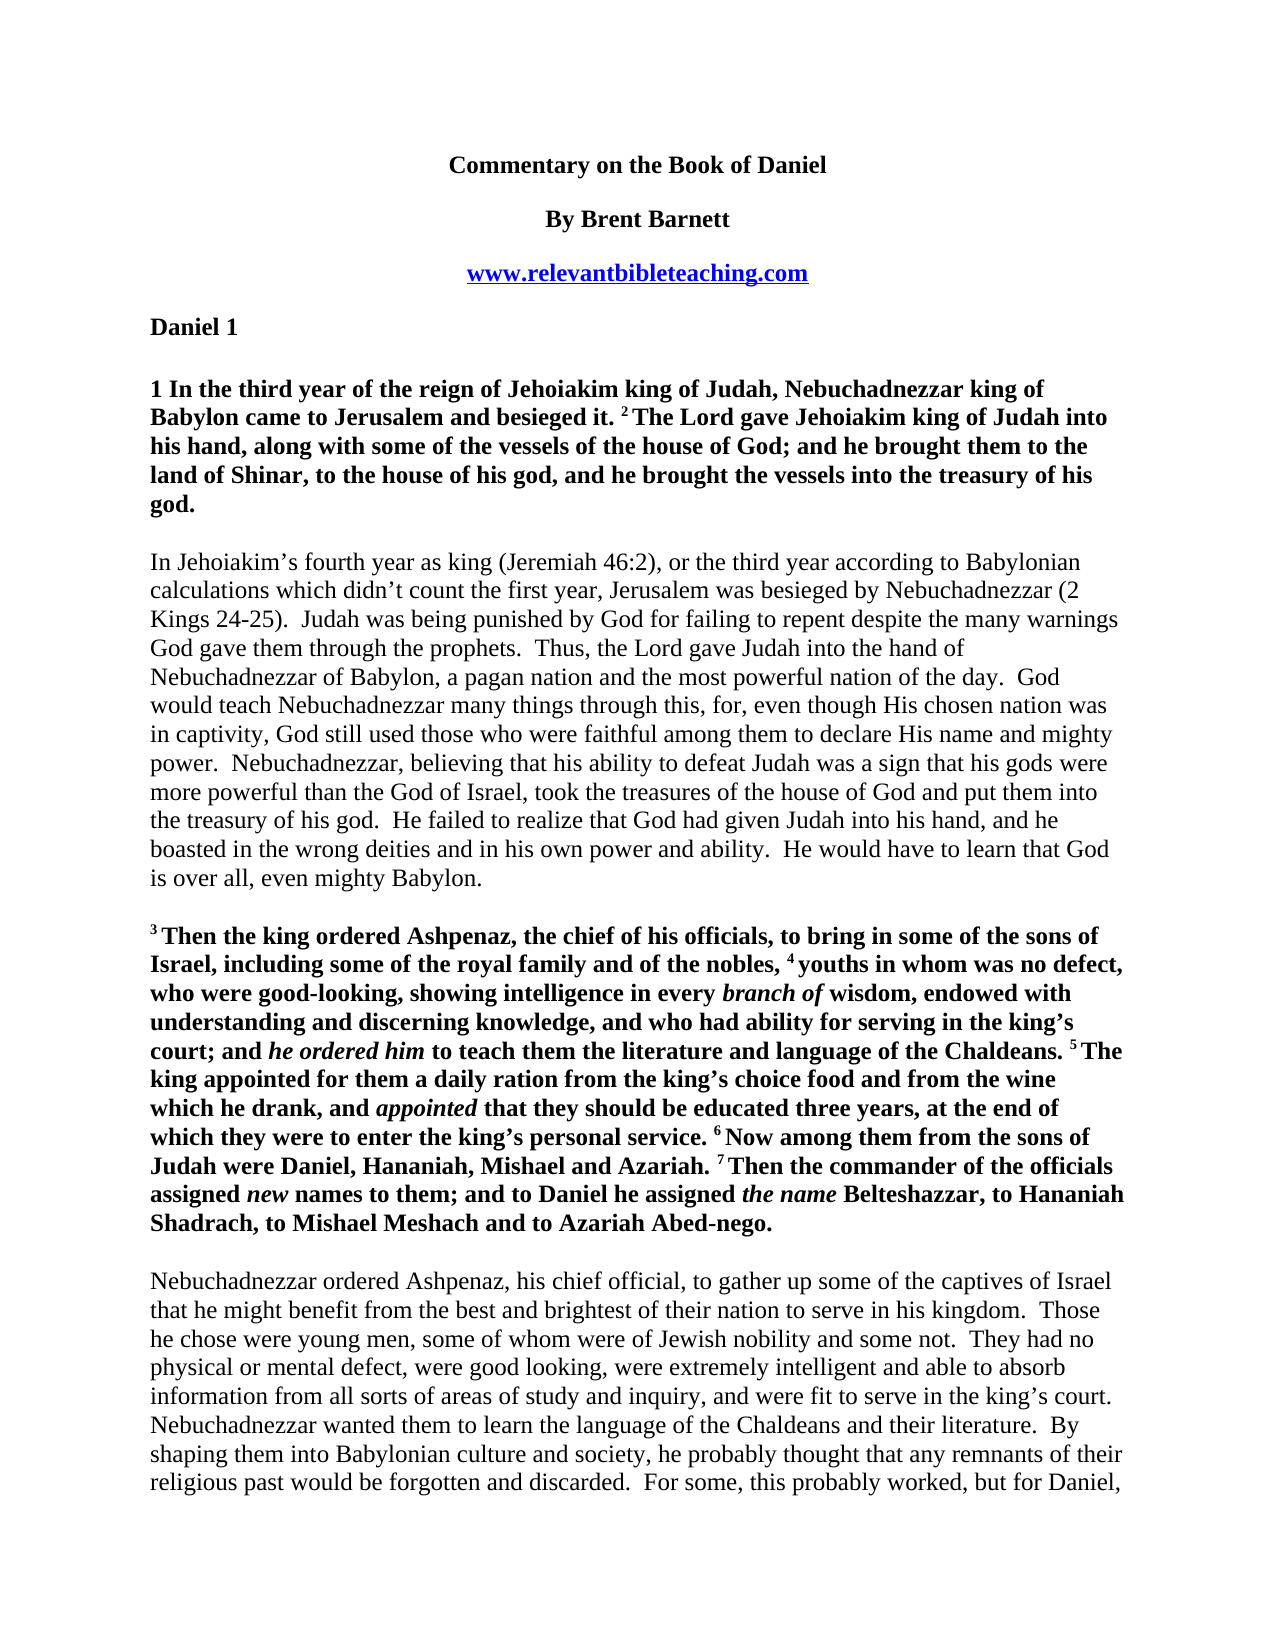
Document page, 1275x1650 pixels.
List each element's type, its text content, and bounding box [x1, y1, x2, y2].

text 1 In the third year of the reign of Jehoiakim king of Judah, Nebuchadnezzar king of Babylon came to Jerusalem and besieged it. 2 The Lord gave Jehoiakim king of Judah into his hand, along with some of the vessels of the house of God; and he brought them to the land of Shinar, to the house of his god, and he brought the vessels into the treasury of his god. [150, 374, 1125, 517]
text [150, 1266, 1125, 1496]
text In Jehoiakim’s fourth year as king (Jeremiah 46:2), or the third year according to Babylonian calculations which didn’t count the first year, Jerusalem was besieged by Nebuchadnezzar (2 Kings 24-25). Judah was being punished by God for failing to repent despite the many warnings God gave them through the prophets. Thus, the Lord gave Judah into the hand of Nebuchadnezzar of Babylon, a pagan nation and the most powerful nation of the day. God would teach Nebuchadnezzar many things through this, for, even though His chosen nation was in captivity, God still used those who were faithful among them to declare His name and mighty power. Nebuchadnezzar, believing that his ability to defeat Judah was a sign that his gods were more powerful than the God of Israel, took the treasures of the house of God and put them into the treasury of his god. He failed to realize that God had given Judah into his hand, and he boasted in the wrong deities and in his own power and ability. He would have to learn that God is over all, even mighty Babylon. [150, 547, 1125, 892]
text Commentary on the Book of Daniel [150, 150, 1125, 179]
text www.relevantbibleteaching.com [150, 258, 1125, 286]
text Daniel 1 [150, 312, 1125, 340]
text By Brent Barnett [150, 204, 1125, 233]
text 3 Then the king ordered Ashpenaz, the chief of his officials, to bring in some of the sons of Israel, including some of the royal family and of the nobles, 4 youths in whom was no defect, who were good-looking, showing intelligence in every branch of wisdom, endowed with understanding and discerning knowledge, and who had ability for serving in the king’s court; and he ordered him to teach them the literature and language of the Chaldeans. 5 The king appointed for them a daily ration from the king’s choice food and from the wine which he drank, and appointed that they should be educated three years, at the end of which they were to enter the king’s personal service. 6 Now among them from the sons of Judah were Daniel, Hananiah, Mishael and Azariah. 7 Then the commander of the officials assigned new names to them; and to Daniel he assigned the name Belteshazzar, to Hananiah Shadrach, to Mishael Meshach and to Azariah Abed-nego. [150, 921, 1125, 1237]
